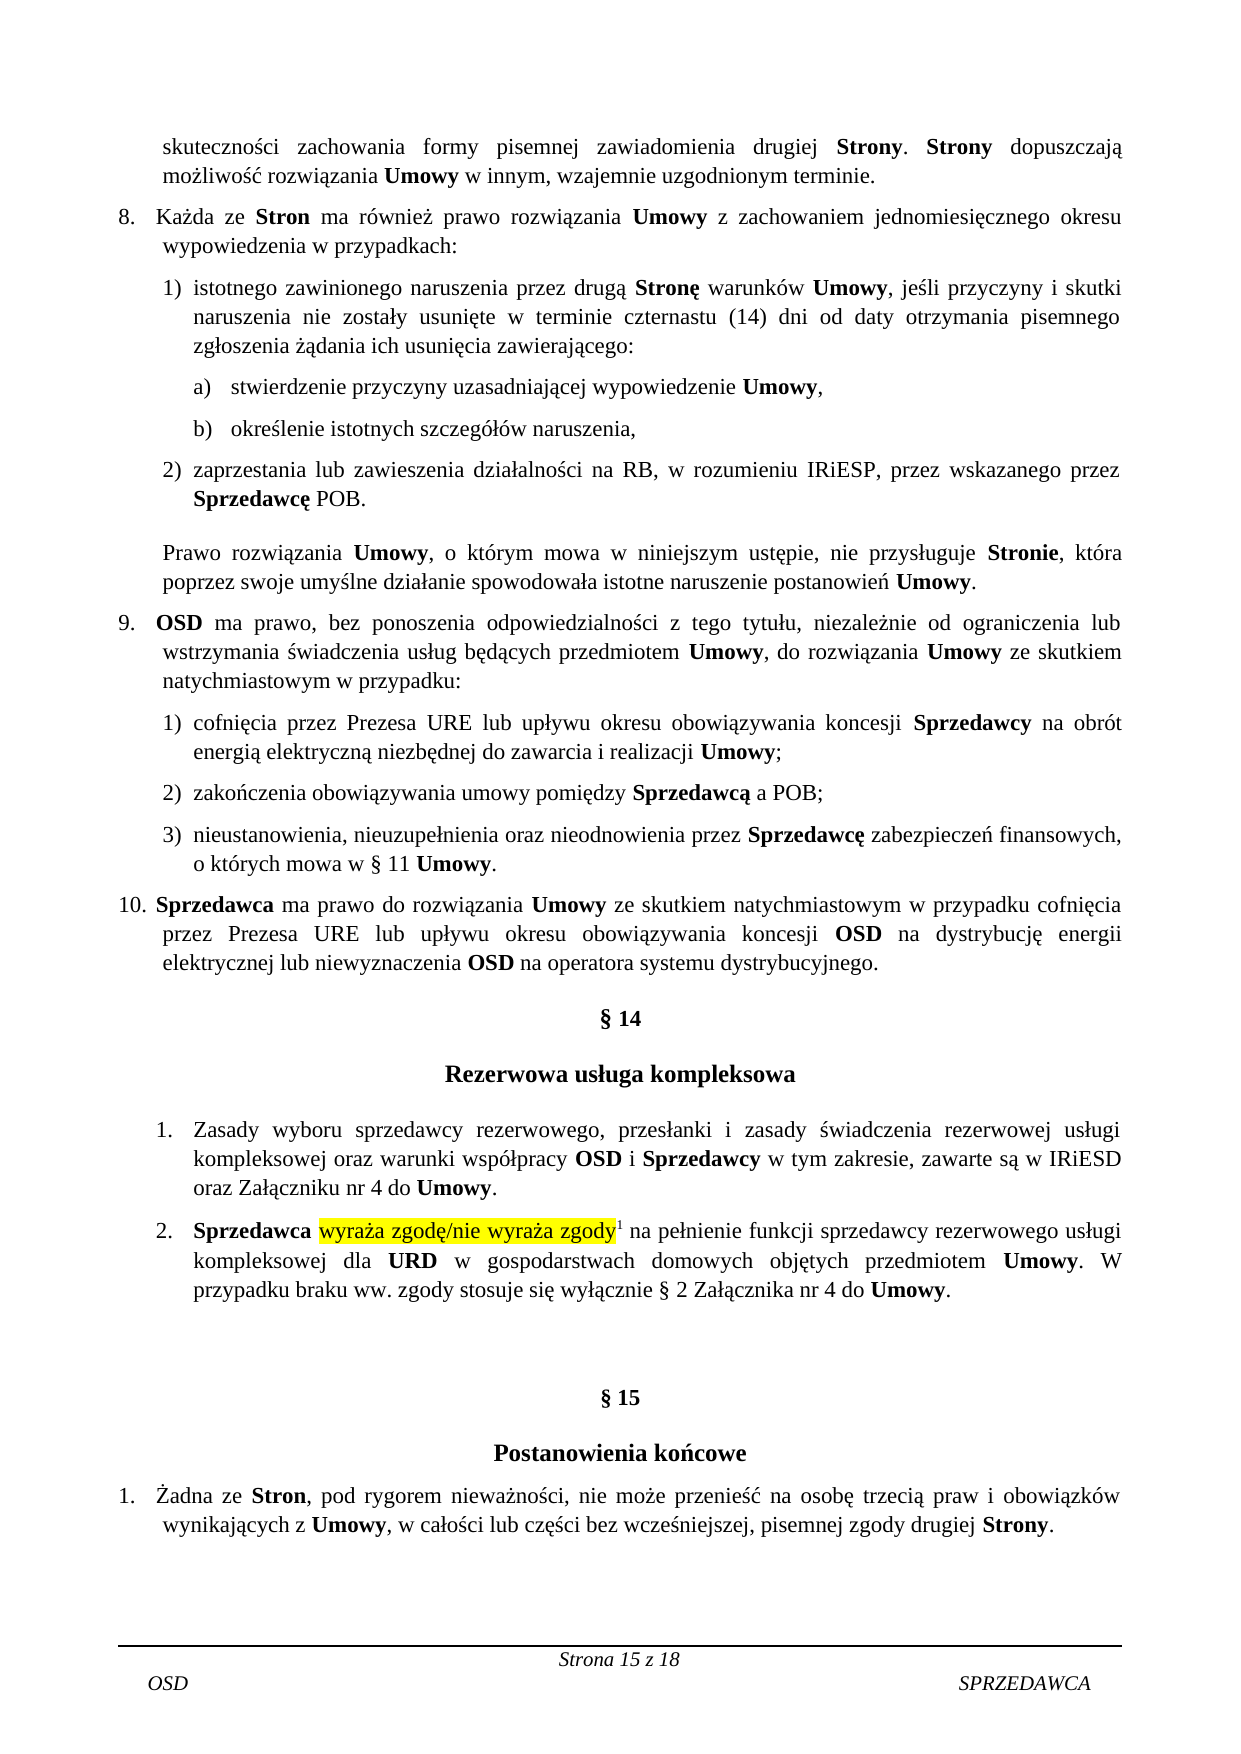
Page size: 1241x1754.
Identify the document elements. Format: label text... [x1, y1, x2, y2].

list zaprzestania lub zawieszenia działalności na RB, w rozumieniu IRiESP, przez wskazanego przez Sprzedawcę POB. [162, 456, 1122, 511]
text Prawo rozwiązania Umowy, o którym mowa w niniejszym ustępie, nie przysługuje Stronie, która poprzez swoje umyślne działanie spowodowała istotne naruszenie postanowień Umowy. [162, 539, 1122, 594]
text § 14 [118, 1003, 1122, 1032]
list zakończenia obowiązywania umowy pomiędzy Sprzedawcą a POB; [162, 779, 1122, 806]
list Żadna ze Stron, pod rygorem nieważności, nie może przenieść na osobę trzecią praw i obowiązków wynikających z Umowy, w całości lub części bez wcześniejszej, pisemnej zgody drugiej Strony. [118, 1482, 1122, 1537]
list Każda ze Stron ma również prawo rozwiązania Umowy z zachowaniem jednomiesięcznego okresu wypowiedzenia w przypadkach: [118, 203, 1122, 259]
list określenie istotnych szczegółów naruszenia, [193, 414, 1122, 441]
text Rezerwowa usługa kompleksowa [118, 1059, 1122, 1088]
list istotnego zawinionego naruszenia przez drugą Stronę warunków Umowy, jeśli przyczyny i skutki naruszenia nie zostały usunięte w terminie czternastu (14) dni od daty otrzymania pisemnego zgłoszenia żądania ich usunięcia zawierającego: [162, 274, 1122, 358]
list nieustanowienia, nieuzupełnienia oraz nieodnowienia przez Sprzedawcę zabezpieczeń finansowych, o których mowa w § 11 Umowy. [162, 821, 1122, 876]
list Sprzedawca wyraża zgodę/nie wyraża zgody1 na pełnienie funkcji sprzedawcy rezerwowego usługi kompleksowej dla URD w gospodarstwach domowych objętych przedmiotem Umowy. W przypadku braku ww. zgody stosuje się wyłącznie § 2 Załącznika nr 4 do Umowy. [156, 1215, 1122, 1302]
list Sprzedawca ma prawo do rozwiązania Umowy ze skutkiem natychmiastowym w przypadku cofnięcia przez Prezesa URE lub upływu okresu obowiązywania koncesji OSD na dystrybucję energii elektrycznej lub niewyznaczenia OSD na operatora systemu dystrybucyjnego. [118, 891, 1122, 975]
list Zasady wyboru sprzedawcy rezerwowego, przesłanki i zasady świadczenia rezerwowej usługi kompleksowej oraz warunki współpracy OSD i Sprzedawcy w tym zakresie, zawarte są w IRiESD oraz Załączniku nr 4 do Umowy. [156, 1116, 1122, 1200]
text § 15 [118, 1384, 1122, 1410]
list cofnięcia przez Prezesa URE lub upływu okresu obowiązywania koncesji Sprzedawcy na obrót energią elektryczną niezbędnej do zawarcia i realizacji Umowy; [162, 709, 1122, 764]
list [118, 133, 1122, 188]
list stwierdzenie przyczyny uzasadniającej wypowiedzenie Umowy, [193, 373, 1122, 399]
text Postanowienia końcowe [118, 1438, 1122, 1466]
list OSD ma prawo, bez ponoszenia odpowiedzialności z tego tytułu, niezależnie od ograniczenia lub wstrzymania świadczenia usług będących przedmiotem Umowy, do rozwiązania Umowy ze skutkiem natychmiastowym w przypadku: [118, 609, 1122, 694]
